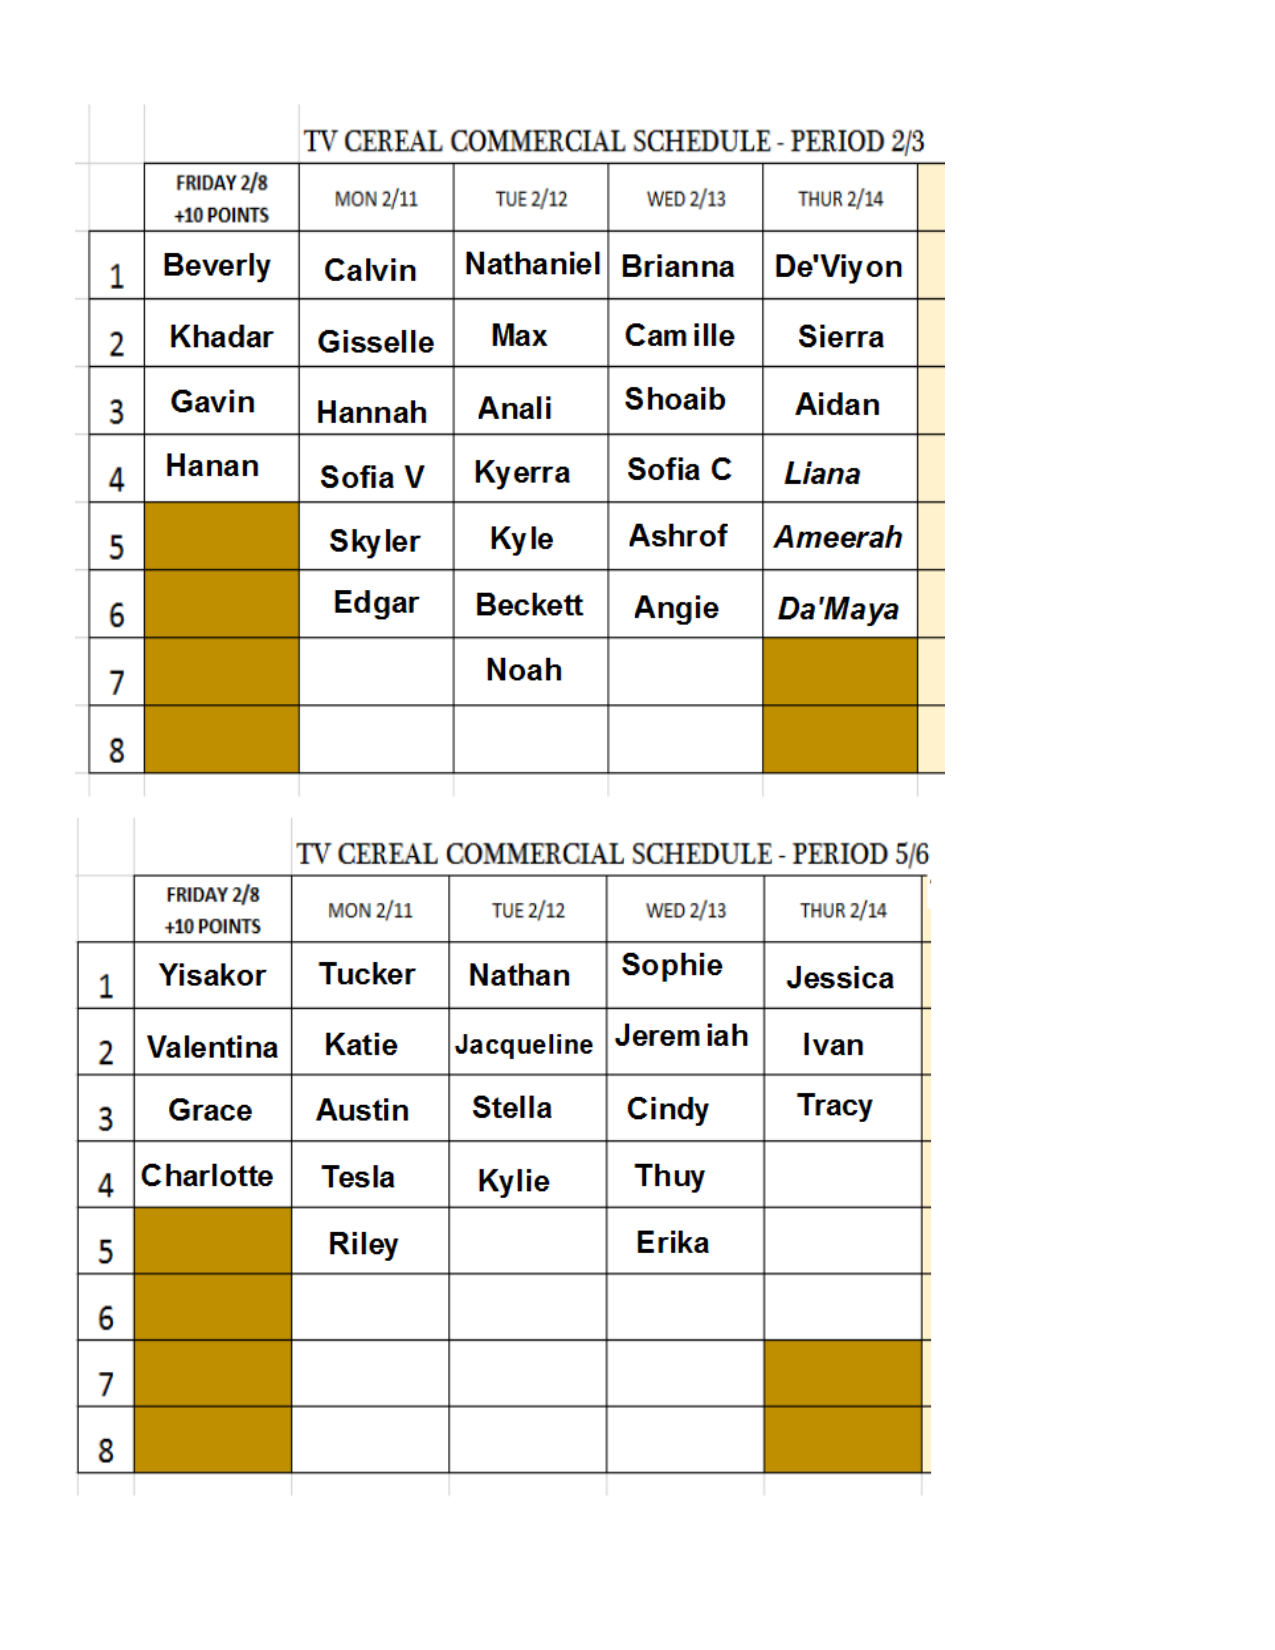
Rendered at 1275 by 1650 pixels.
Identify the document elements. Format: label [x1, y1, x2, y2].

picture [75, 801, 932, 1502]
picture [75, 75, 945, 800]
